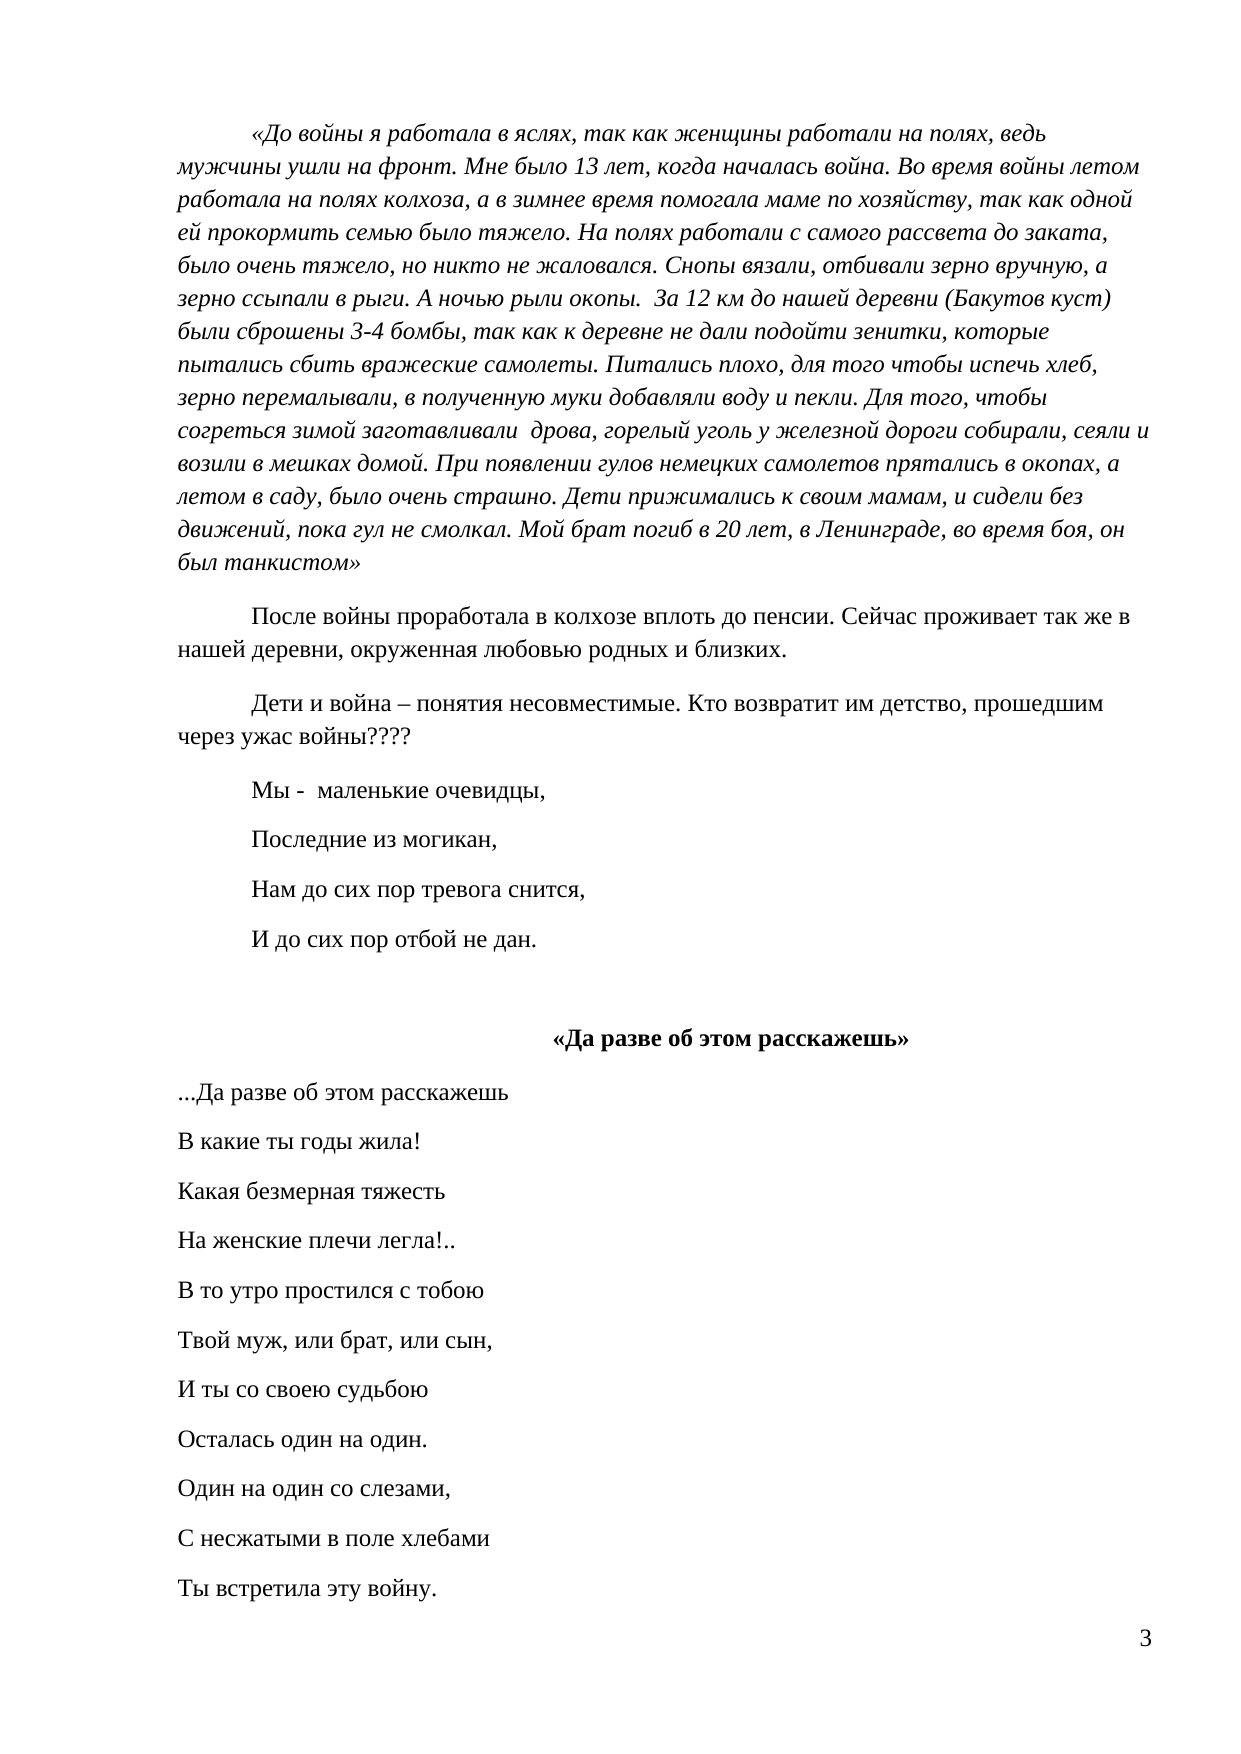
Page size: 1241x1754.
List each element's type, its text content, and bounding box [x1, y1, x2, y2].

text Последние из могикан, [177, 824, 1152, 853]
text И до сих пор отбой не дан. [177, 924, 1152, 952]
text С несжатыми в поле хлебами [177, 1523, 1152, 1552]
text ...Да разве об этом расскажешь [177, 1077, 1152, 1106]
text Осталась один на один. [177, 1424, 1152, 1453]
text Один на один со слезами, [177, 1473, 1152, 1502]
text И ты со своею судьбою [177, 1374, 1152, 1403]
text Какая безмерная тяжесть [177, 1176, 1152, 1205]
text «Да разве об этом расскажешь» [177, 1023, 1152, 1052]
text На женские плечи легла!.. [177, 1226, 1152, 1254]
text Мы - маленькие очевидцы, [177, 775, 1152, 804]
text Твой муж, или брат, или сын, [177, 1325, 1152, 1353]
text Дети и война – понятия несовместимые. Кто возвратит им детство, прошедшим через ужас войны???? [177, 688, 1152, 750]
text «До войны я работала в яслях, так как женщины работали на полях, ведь мужчины ушли на фронт. Мне было 13 лет, когда началась война. Во время войны летом работала на полях колхоза, а в зимнее время помогала маме по хозяйству, так как одной ей прокормить семью было тяжело. На полях работали с самого рассвета до заката, было очень тяжело, но никто не жаловался. Снопы вязали, отбивали зерно вручную, а зерно ссыпали в рыги. А ночью рыли окопы. За 12 км до нашей деревни (Бакутов куст) были сброшены 3-4 бомбы, так как к деревне не дали подойти зенитки, которые пытались сбить вражеские самолеты. Питались плохо, для того чтобы испечь хлеб, зерно перемалывали, в полученную муки добавляли воду и пекли. Для того, чтобы согреться зимой заготавливали дрова, горелый уголь у железной дороги собирали, сеяли и возили в мешках домой. При появлении гулов немецких самолетов прятались в окопах, а летом в саду, было очень страшно. Дети прижимались к своим мамам, и сидели без движений, пока гул не смолкал. Мой брат погиб в 20 лет, в Ленинграде, во время боя, он был танкистом» [177, 118, 1152, 576]
text В то утро простился с тобою [177, 1275, 1152, 1304]
text Нам до сих пор тревога снится, [177, 874, 1152, 903]
text В какие ты годы жила! [177, 1126, 1152, 1155]
text После войны проработала в колхозе вплоть до пенсии. Сейчас проживает так же в нашей деревни, окруженная любовью родных и близких. [177, 601, 1152, 663]
text Ты встретила эту войну. [177, 1573, 1152, 1601]
